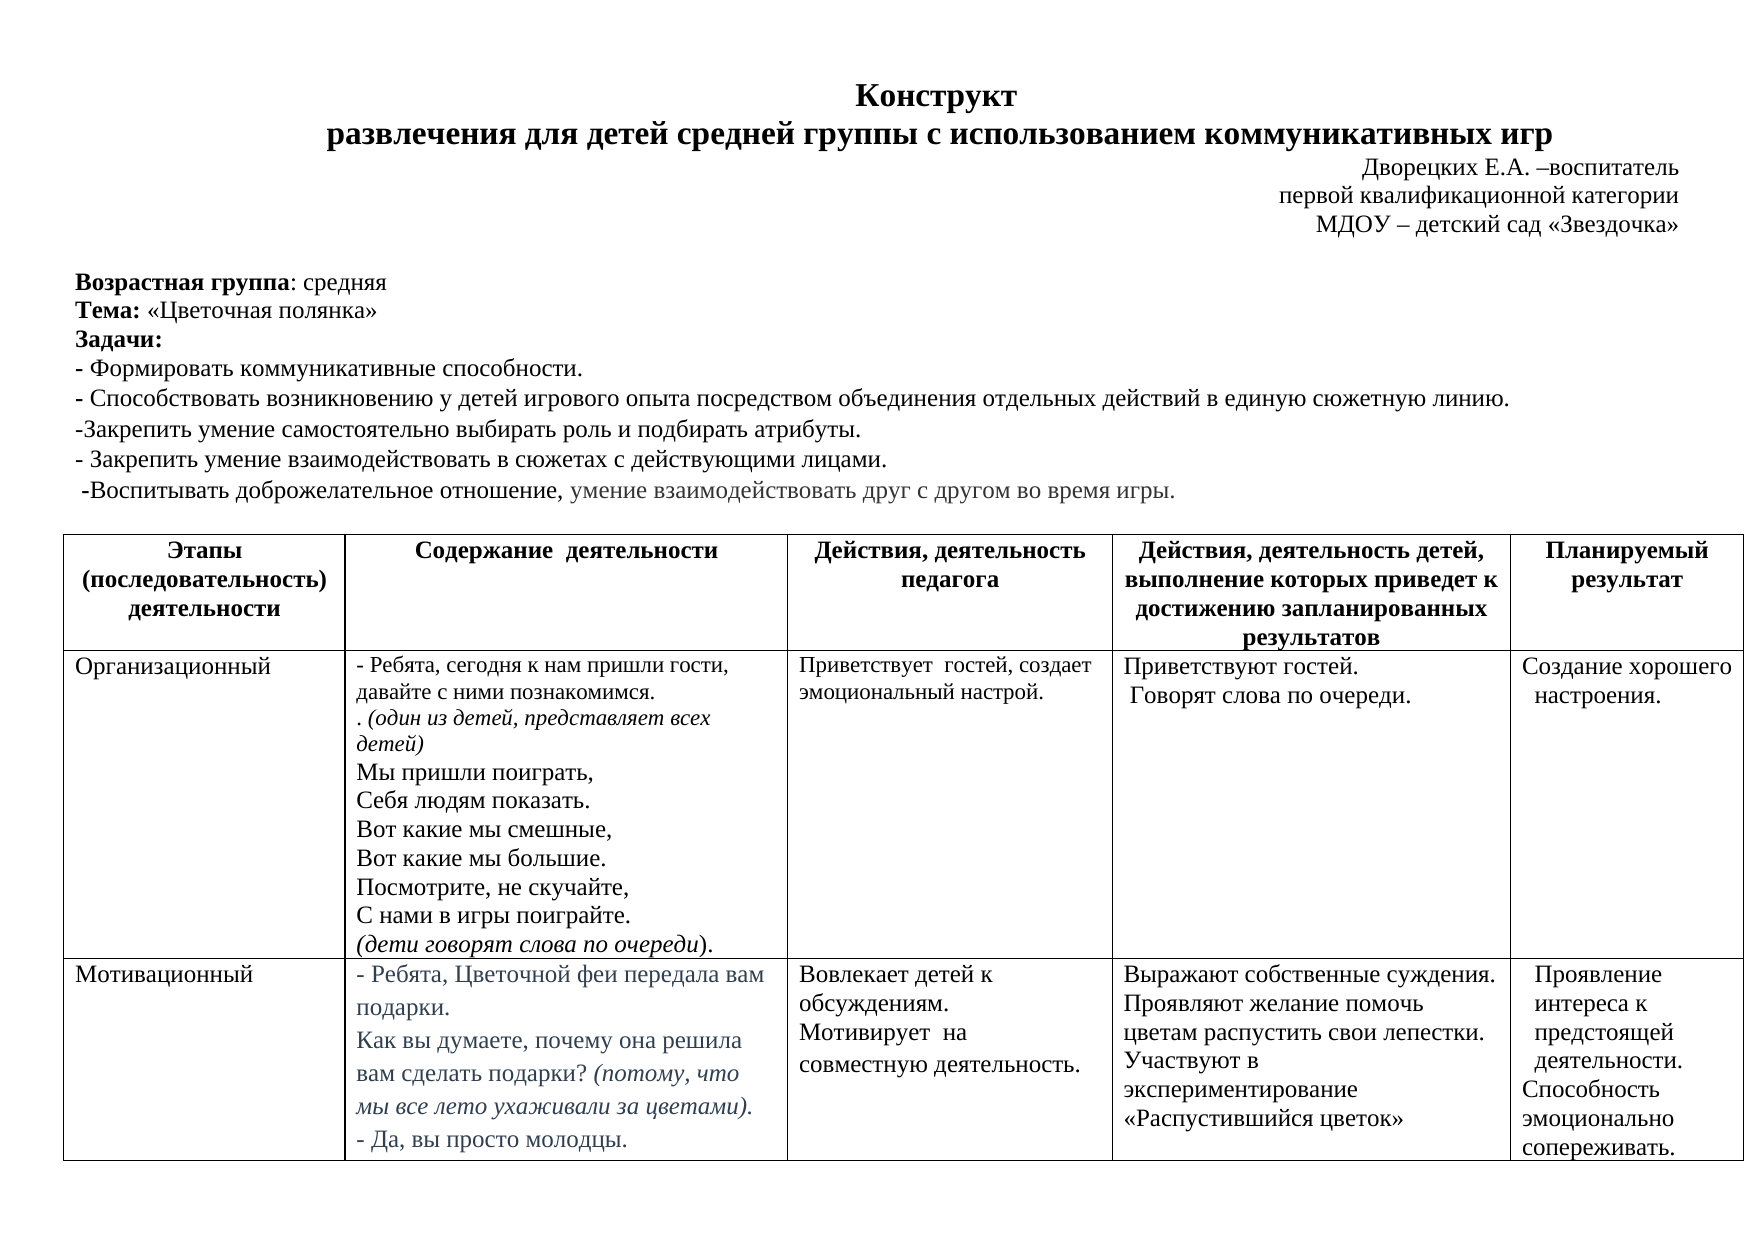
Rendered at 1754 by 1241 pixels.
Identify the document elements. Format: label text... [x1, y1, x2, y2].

table_header Действия, деятельность детей, выполнение которых приведет к достижению запланированных результатов [1113, 535, 1510, 650]
table_cell Приветствует гостей, создает эмоциональный настрой. [788, 651, 1112, 958]
table_header Содержание деятельности [346, 535, 787, 650]
table_cell Создание хорошего настроения. [1511, 651, 1743, 958]
table_header Действия, деятельность педагога [788, 535, 1112, 650]
text -Воспитывать доброжелательное отношение, умение взаимодействовать друг с другом во время игры. [75, 473, 1679, 504]
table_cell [1511, 959, 1743, 1160]
table_header Этапы (последовательность) деятельности [64, 535, 344, 650]
text - Способствовать возникновению у детей игрового опыта посредством объединения отдельных действий в единую сюжетную линию. [75, 382, 1679, 412]
table_cell Приветствуют гостей. Говорят слова по очереди. [1113, 651, 1510, 958]
table_header Планируемый результат [1511, 535, 1743, 650]
text - Закрепить умение взаимодействовать в сюжетах с действующими лицами. [75, 443, 1679, 473]
table_cell Мотивационный [64, 959, 344, 1160]
text Тема: «Цветочная полянка» [75, 295, 1679, 324]
table_cell - Ребята, сегодня к нам пришли гости, давайте с ними познакомимся. . (один из детей, представляет всех детей) Мы пришли поиграть, Себя людям показать. Вот какие мы смешные, Вот какие мы большие. Посмотрите, не скучайте, С нами в игры поиграйте. (дети говорят слова по очереди). [346, 651, 787, 958]
text - Формировать коммуникативные способности. [75, 353, 1679, 382]
table_cell Организационный [64, 651, 344, 958]
text первой квалификационной категории [75, 180, 1679, 209]
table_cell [1113, 959, 1510, 1160]
text Задачи: [75, 324, 1679, 353]
text Возрастная группа: средняя [75, 267, 1679, 295]
text развлечения для детей средней группы с использованием коммуникативных игр [75, 113, 1679, 152]
text Конструкт [75, 75, 1679, 113]
text Дворецких Е.А. –воспитатель [75, 152, 1679, 180]
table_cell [788, 959, 1112, 1160]
text -Закрепить умение самостоятельно выбирать роль и подбирать атрибуты. [75, 412, 1679, 443]
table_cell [346, 959, 787, 1160]
text МДОУ – детский сад «Звездочка» [75, 209, 1679, 238]
